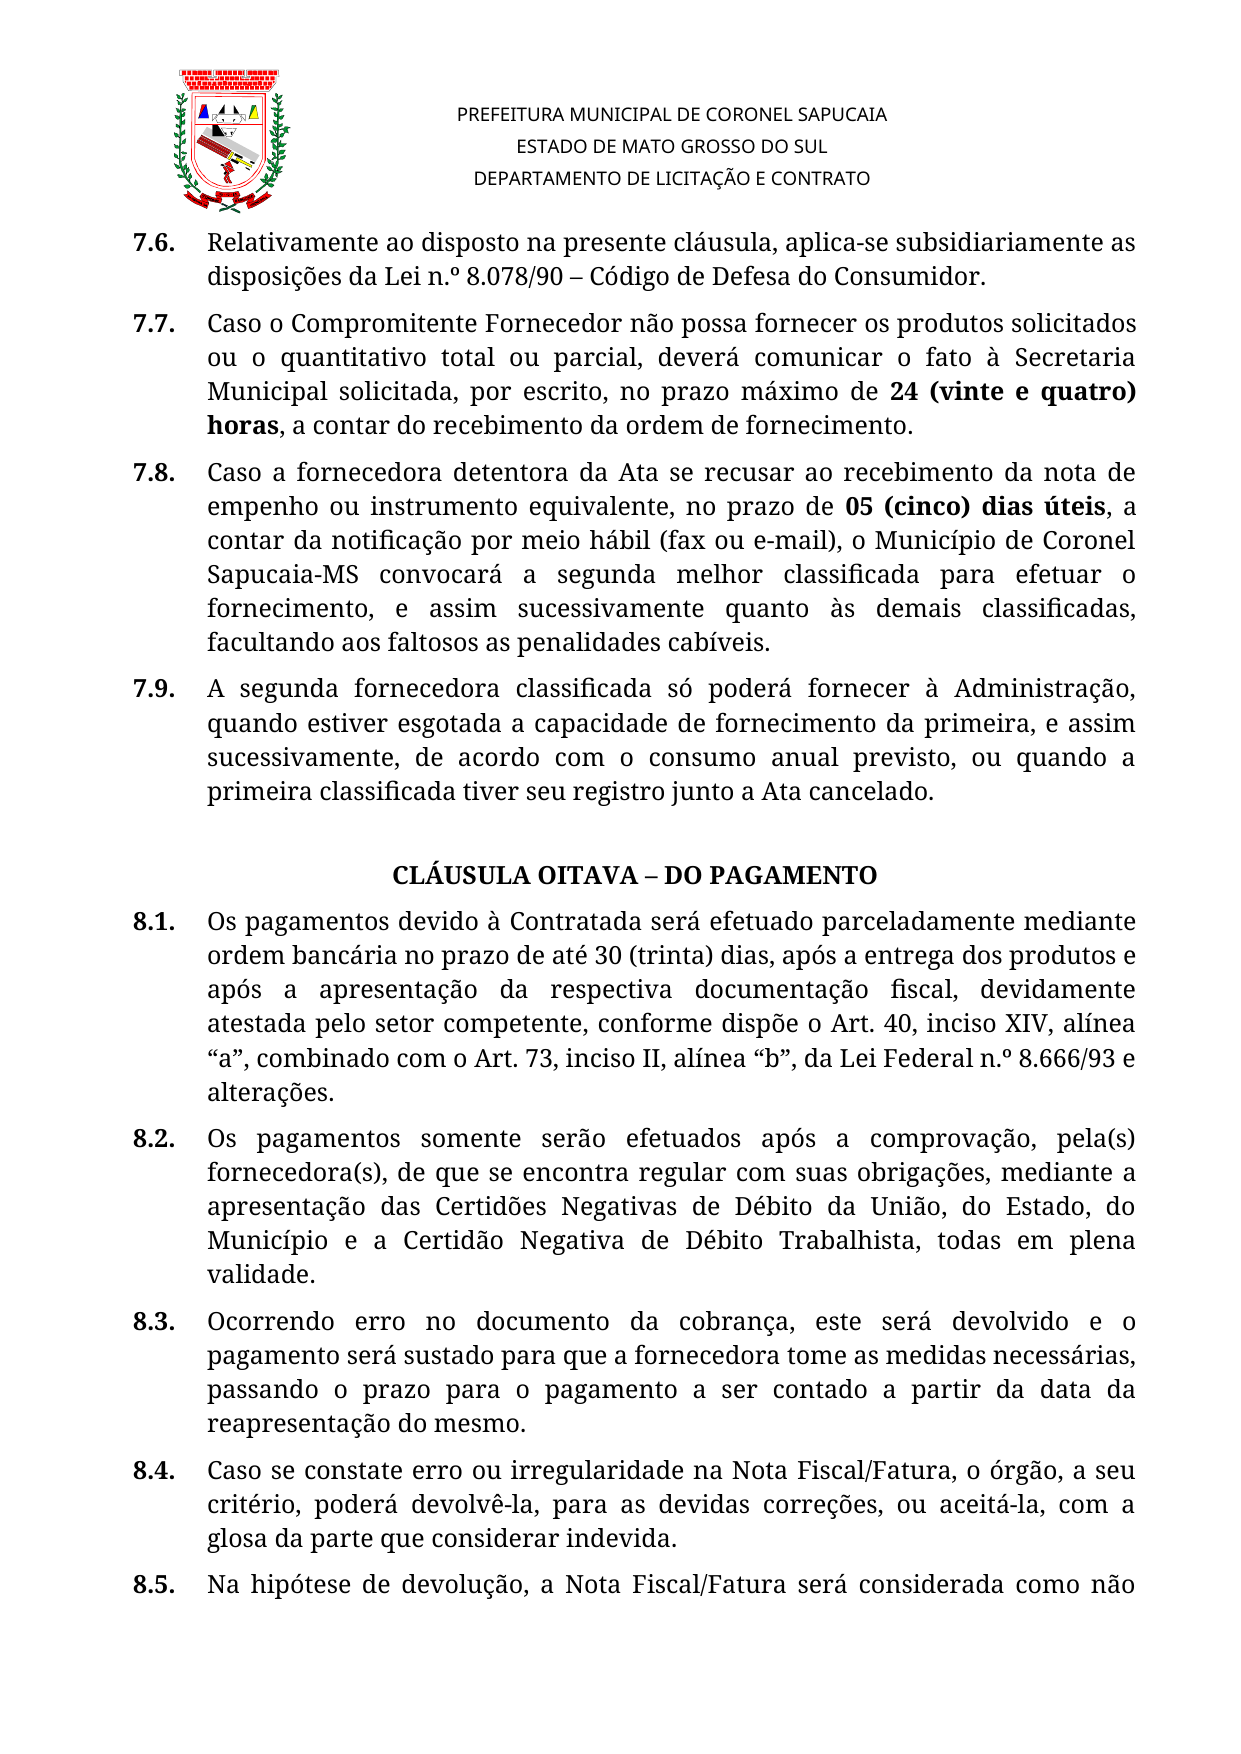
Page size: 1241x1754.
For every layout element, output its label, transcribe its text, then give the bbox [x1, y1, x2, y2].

text CLÁUSULA OITAVA – DO PAGAMENTO [133, 857, 1137, 891]
list Relativamente ao disposto na presente cláusula, aplica-se subsidiariamente as disposições da Lei n.º 8.078/90 – Código de Defesa do Consumidor. [133, 225, 1137, 293]
list Os pagamentos somente serão efetuados após a comprovação, pela(s) fornecedora(s), de que se encontra regular com suas obrigações, mediante a apresentação das Certidões Negativas de Débito da União, do Estado, do Município e a Certidão Negativa de Débito Trabalhista, todas em plena validade. [133, 1121, 1137, 1291]
list A segunda fornecedora classificada só poderá fornecer à Administração, quando estiver esgotada a capacidade de fornecimento da primeira, e assim sucessivamente, de acordo com o consumo anual previsto, ou quando a primeira classificada tiver seu registro junto a Ata cancelado. [133, 671, 1137, 807]
list Caso se constate erro ou irregularidade na Nota Fiscal/Fatura, o órgão, a seu critério, poderá devolvê-la, para as devidas correções, ou aceitá-la, com a glosa da parte que considerar indevida. [133, 1452, 1137, 1554]
list Caso o Compromitente Fornecedor não possa fornecer os produtos solicitados ou o quantitativo total ou parcial, deverá comunicar o fato à Secretaria Municipal solicitada, por escrito, no prazo máximo de 24 (vinte e quatro) horas, a contar do recebimento da ordem de fornecimento. [133, 306, 1137, 442]
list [133, 1567, 1137, 1601]
list Caso a fornecedora detentora da Ata se recusar ao recebimento da nota de empenho ou instrumento equivalente, no prazo de 05 (cinco) dias úteis, a contar da notificação por meio hábil (fax ou e-mail), o Município de Coronel Sapucaia-MS convocará a segunda melhor classificada para efetuar o fornecimento, e assim sucessivamente quanto às demais classificadas, facultando aos faltosos as penalidades cabíveis. [133, 454, 1137, 659]
list Os pagamentos devido à Contratada será efetuado parceladamente mediante ordem bancária no prazo de até 30 (trinta) dias, após a entrega dos produtos e após a apresentação da respectiva documentação fiscal, devidamente atestada pelo setor competente, conforme dispõe o Art. 40, inciso XIV, alínea “a”, combinado com o Art. 73, inciso II, alínea “b”, da Lei Federal n.º 8.666/93 e alterações. [133, 904, 1137, 1108]
list Ocorrendo erro no documento da cobrança, este será devolvido e o pagamento será sustado para que a fornecedora tome as medidas necessárias, passando o prazo para o pagamento a ser contado a partir da data da reapresentação do mesmo. [133, 1304, 1137, 1440]
